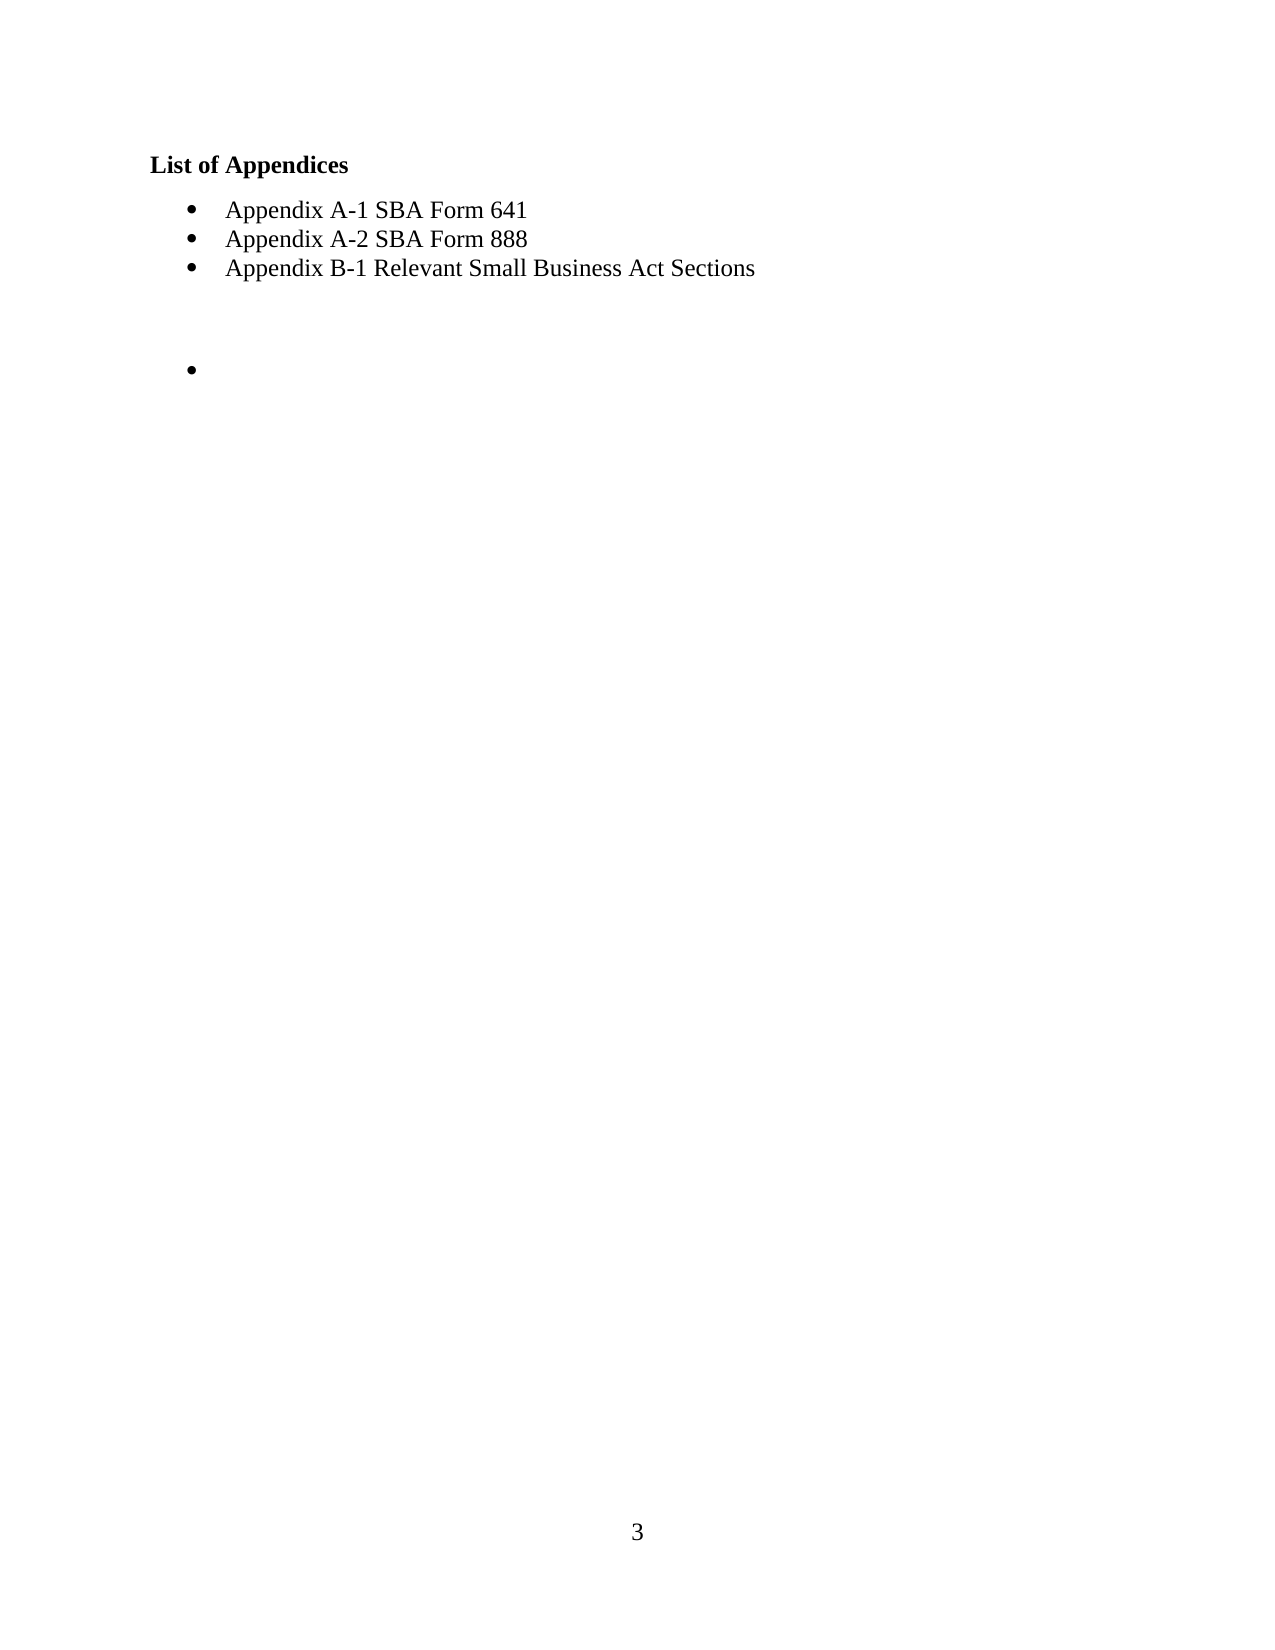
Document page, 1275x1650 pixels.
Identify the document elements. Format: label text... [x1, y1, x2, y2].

text List of Appendices [150, 150, 1125, 179]
list Appendix A-1 SBA Form 641 [187, 195, 1125, 224]
list Appendix A-2 SBA Form 888 [187, 224, 1125, 253]
list Appendix B-1 Relevant Small Business Act Sections [187, 253, 1125, 282]
